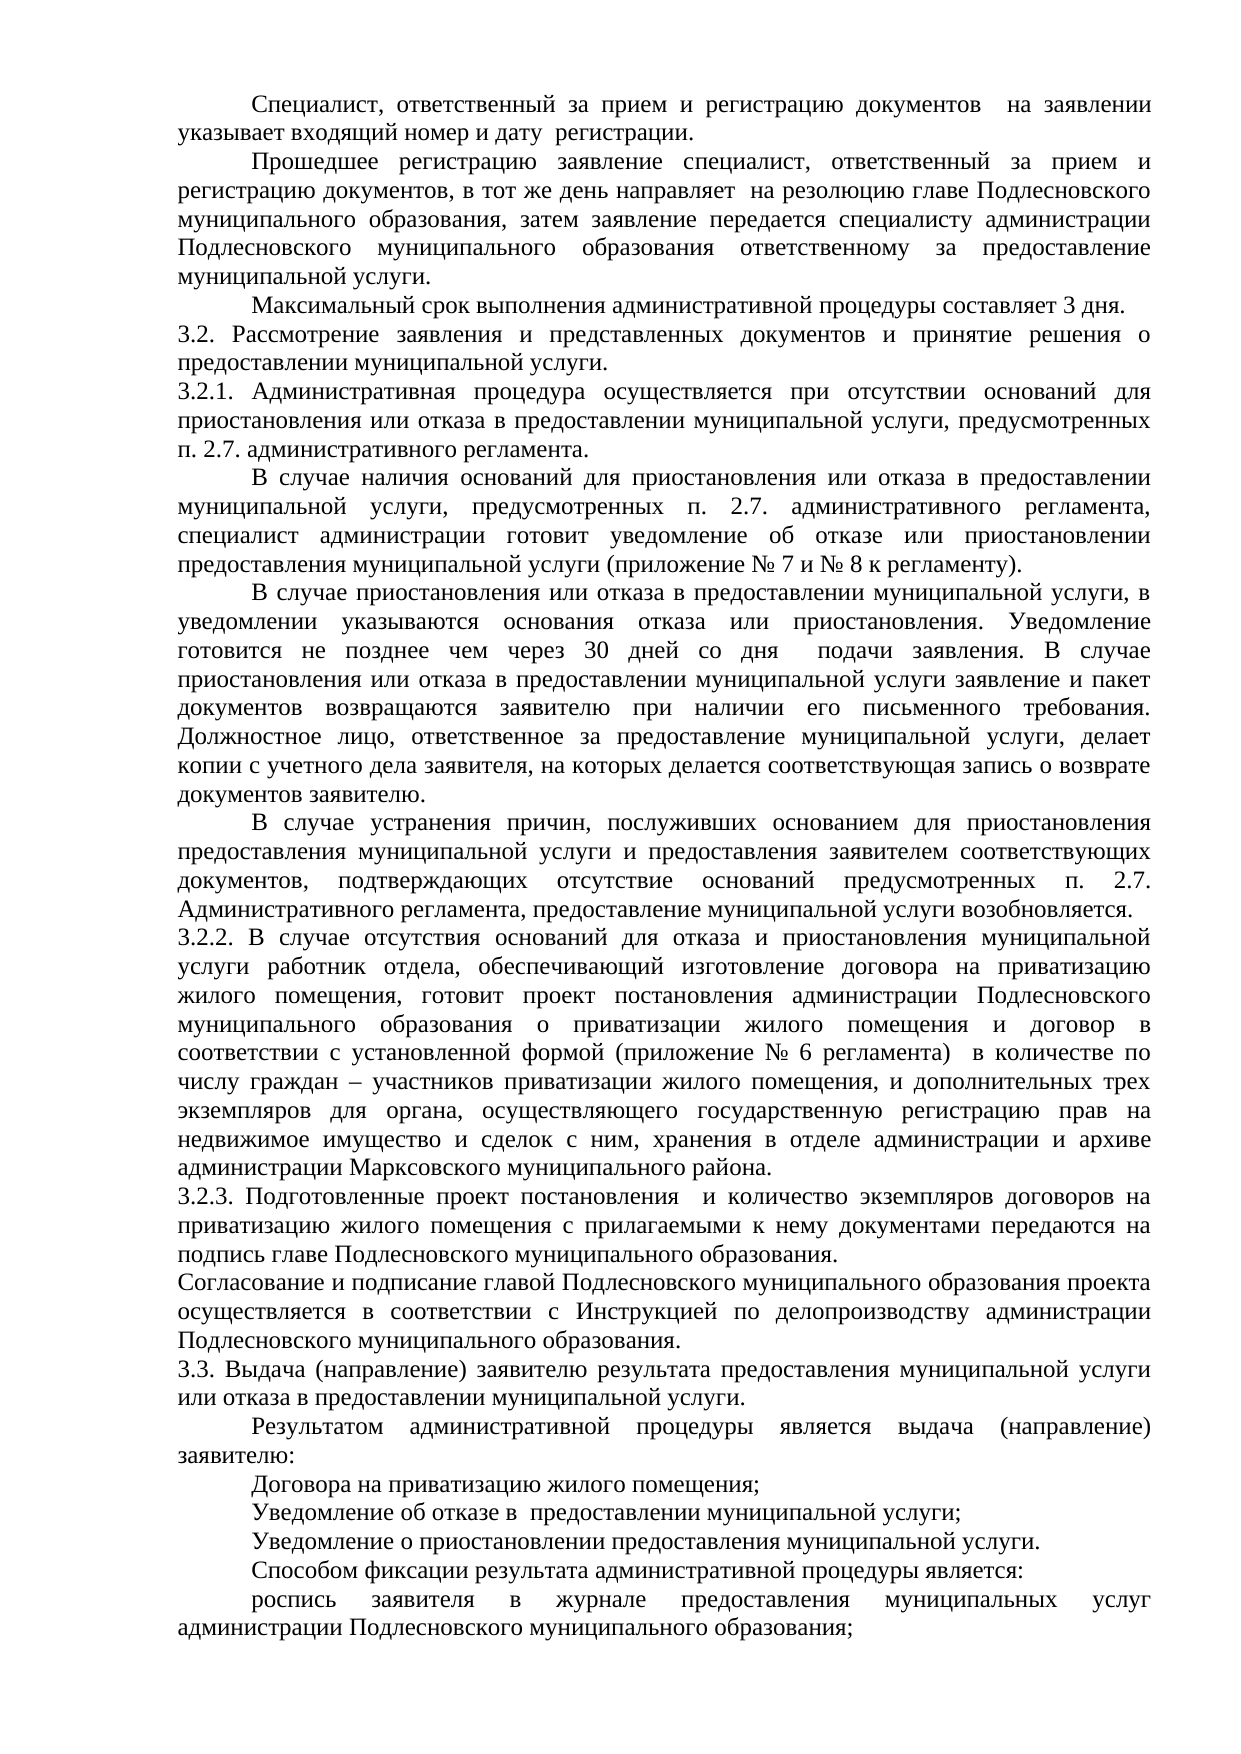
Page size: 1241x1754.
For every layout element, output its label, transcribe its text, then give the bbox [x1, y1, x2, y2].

text 3.2. Рассмотрение заявления и представленных документов и принятие решения о предоставлении муниципальной услуги. [177, 319, 1152, 376]
text 3.2.1. Административная процедура осуществляется при отсутствии оснований для приостановления или отказа в предоставлении муниципальной услуги, предусмотренных п. 2.7. административного регламента. [177, 376, 1152, 462]
text Согласование и подписание главой Подлесновского муниципального образования проекта осуществляется в соответствии с Инструкцией по делопроизводству администрации Подлесновского муниципального образования. [177, 1267, 1152, 1354]
text Способом фиксации результата административной процедуры является: [177, 1555, 1152, 1584]
text Максимальный срок выполнения административной процедуры составляет 3 дня. [177, 290, 1152, 319]
text 3.2.3. Подготовленные проект постановления и количество экземпляров договоров на приватизацию жилого помещения с прилагаемыми к нему документами передаются на подпись главе Подлесновского муниципального образования. [177, 1181, 1152, 1267]
text Уведомление об отказе в предоставлении муниципальной услуги; [177, 1497, 1152, 1526]
text 3.2.2. В случае отсутствия оснований для отказа и приостановления муниципальной услуги работник отдела, обеспечивающий изготовление договора на приватизацию жилого помещения, готовит проект постановления администрации Подлесновского муниципального образования о приватизации жилого помещения и договор в соответствии с установленной формой (приложение № 6 регламента) в количестве по числу граждан – участников приватизации жилого помещения, и дополнительных трех экземпляров для органа, осуществляющего государственную регистрацию прав на недвижимое имущество и сделок с ним, хранения в отделе администрации и архиве администрации Марксовского муниципального района. [177, 922, 1152, 1181]
text роспись заявителя в журнале предоставления муниципальных услуг администрации Подлесновского муниципального образования; [177, 1584, 1152, 1641]
text В случае наличия оснований для приостановления или отказа в предоставлении муниципальной услуги, предусмотренных п. 2.7. административного регламента, специалист администрации готовит уведомление об отказе или приостановлении предоставления муниципальной услуги (приложение № 7 и № 8 к регламенту). [177, 462, 1152, 577]
text В случае устранения причин, послуживших основанием для приостановления предоставления муниципальной услуги и предоставления заявителем соответствующих документов, подтверждающих отсутствие оснований предусмотренных п. 2.7. Административного регламента, предоставление муниципальной услуги возобновляется. [177, 807, 1152, 922]
text В случае приостановления или отказа в предоставлении муниципальной услуги, в уведомлении указываются основания отказа или приостановления. Уведомление готовится не позднее чем через 30 дней со дня подачи заявления. В случае приостановления или отказа в предоставлении муниципальной услуги заявление и пакет документов возвращаются заявителю при наличии его письменного требования. Должностное лицо, ответственное за предоставление муниципальной услуги, делает копии с учетного дела заявителя, на которых делается соответствующая запись о возврате документов заявителю. [177, 577, 1152, 807]
text Договора на приватизацию жилого помещения; [177, 1469, 1152, 1497]
text 3.3. Выдача (направление) заявителю результата предоставления муниципальной услуги или отказа в предоставлении муниципальной услуги. [177, 1354, 1152, 1411]
text Результатом административной процедуры является выдача (направление) заявителю: [177, 1411, 1152, 1469]
text Уведомление о приостановлении предоставления муниципальной услуги. [177, 1526, 1152, 1555]
text Прошедшее регистрацию заявление специалист, ответственный за прием и регистрацию документов, в тот же день направляет на резолюцию главе Подлесновского муниципального образования, затем заявление передается специалисту администрации Подлесновского муниципального образования ответственному за предоставление муниципальной услуги. [177, 146, 1152, 290]
text Специалист, ответственный за прием и регистрацию документов на заявлении указывает входящий номер и дату регистрации. [177, 89, 1152, 146]
